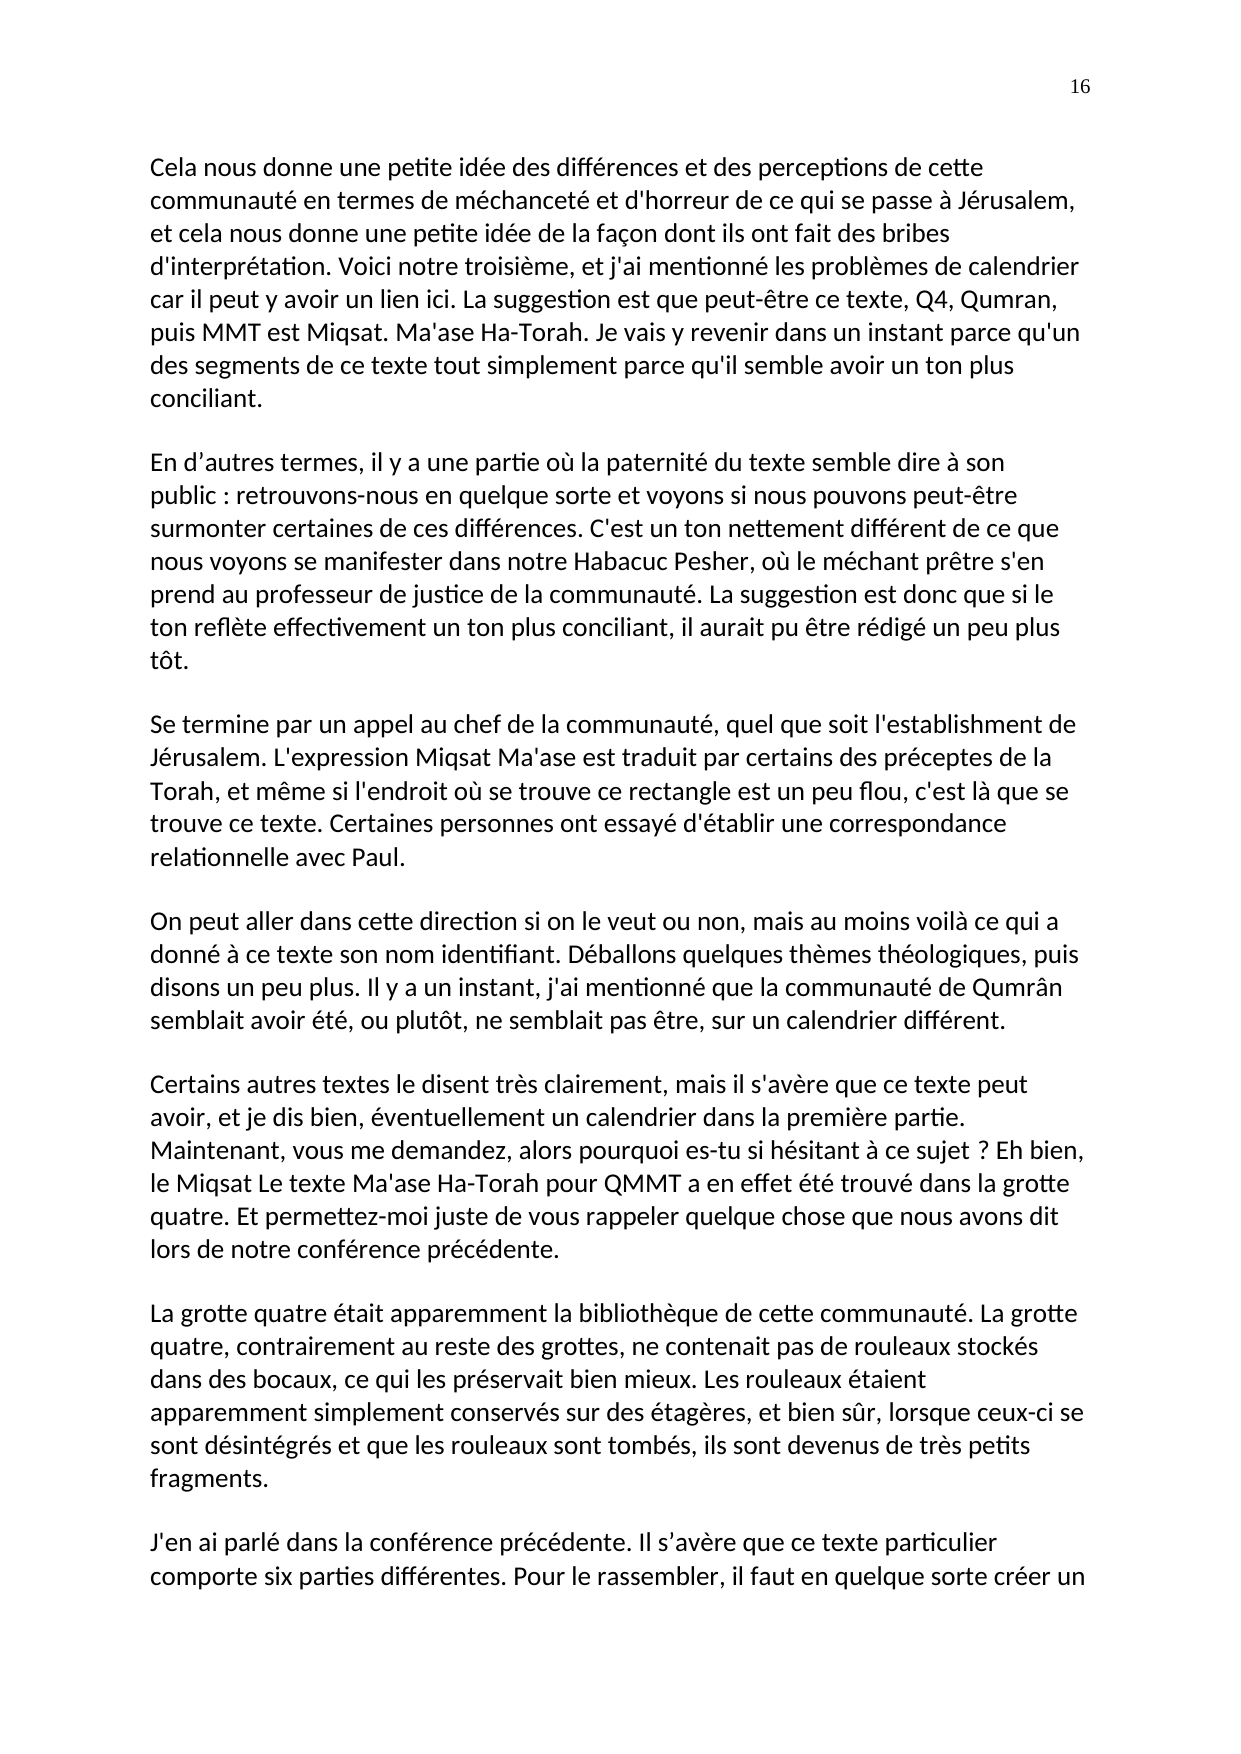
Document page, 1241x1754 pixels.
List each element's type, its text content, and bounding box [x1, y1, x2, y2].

text La grotte quatre était apparemment la bibliothèque de cette communauté. La grotte quatre, contrairement au reste des grottes, ne contenait pas de rouleaux stockés dans des bocaux, ce qui les préservait bien mieux. Les rouleaux étaient apparemment simplement conservés sur des étagères, et bien sûr, lorsque ceux-ci se sont désintégrés et que les rouleaux sont tombés, ils sont devenus de très petits fragments. [150, 1296, 1090, 1494]
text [150, 1526, 1090, 1592]
text Certains autres textes le disent très clairement, mais il s'avère que ce texte peut avoir, et je dis bien, éventuellement un calendrier dans la première partie. Maintenant, vous me demandez, alors pourquoi es-tu si hésitant à ce sujet ? Eh bien, le Miqsat Le texte Ma'ase Ha-Torah pour QMMT a en effet été trouvé dans la grotte quatre. Et permettez-moi juste de vous rappeler quelque chose que nous avons dit lors de notre conférence précédente. [150, 1067, 1090, 1265]
text Se termine par un appel au chef de la communauté, quel que soit l'establishment de Jérusalem. L'expression Miqsat Ma'ase est traduit par certains des préceptes de la Torah, et même si l'endroit où se trouve ce rectangle est un peu flou, c'est là que se trouve ce texte. Certaines personnes ont essayé d'établir une correspondance relationnelle avec Paul. [150, 708, 1090, 873]
text On peut aller dans cette direction si on le veut ou non, mais au moins voilà ce qui a donné à ce texte son nom identifiant. Déballons quelques thèmes théologiques, puis disons un peu plus. Il y a un instant, j'ai mentionné que la communauté de Qumrân semblait avoir été, ou plutôt, ne semblait pas être, sur un calendrier différent. [150, 904, 1090, 1036]
text En d’autres termes, il y a une partie où la paternité du texte semble dire à son public : retrouvons-nous en quelque sorte et voyons si nous pouvons peut-être surmonter certaines de ces différences. C'est un ton nettement différent de ce que nous voyons se manifester dans notre Habacuc Pesher, où le méchant prêtre s'en prend au professeur de justice de la communauté. La suggestion est donc que si le ton reflète effectivement un ton plus conciliant, il aurait pu être rédigé un peu plus tôt. [150, 445, 1090, 676]
text Cela nous donne une petite idée des différences et des perceptions de cette communauté en termes de méchanceté et d'horreur de ce qui se passe à Jérusalem, et cela nous donne une petite idée de la façon dont ils ont fait des bribes d'interprétation. Voici notre troisième, et j'ai mentionné les problèmes de calendrier car il peut y avoir un lien ici. La suggestion est que peut-être ce texte, Q4, Qumran, puis MMT est Miqsat. Ma'ase Ha-Torah. Je vais y revenir dans un instant parce qu'un des segments de ce texte tout simplement parce qu'il semble avoir un ton plus conciliant. [150, 150, 1090, 414]
